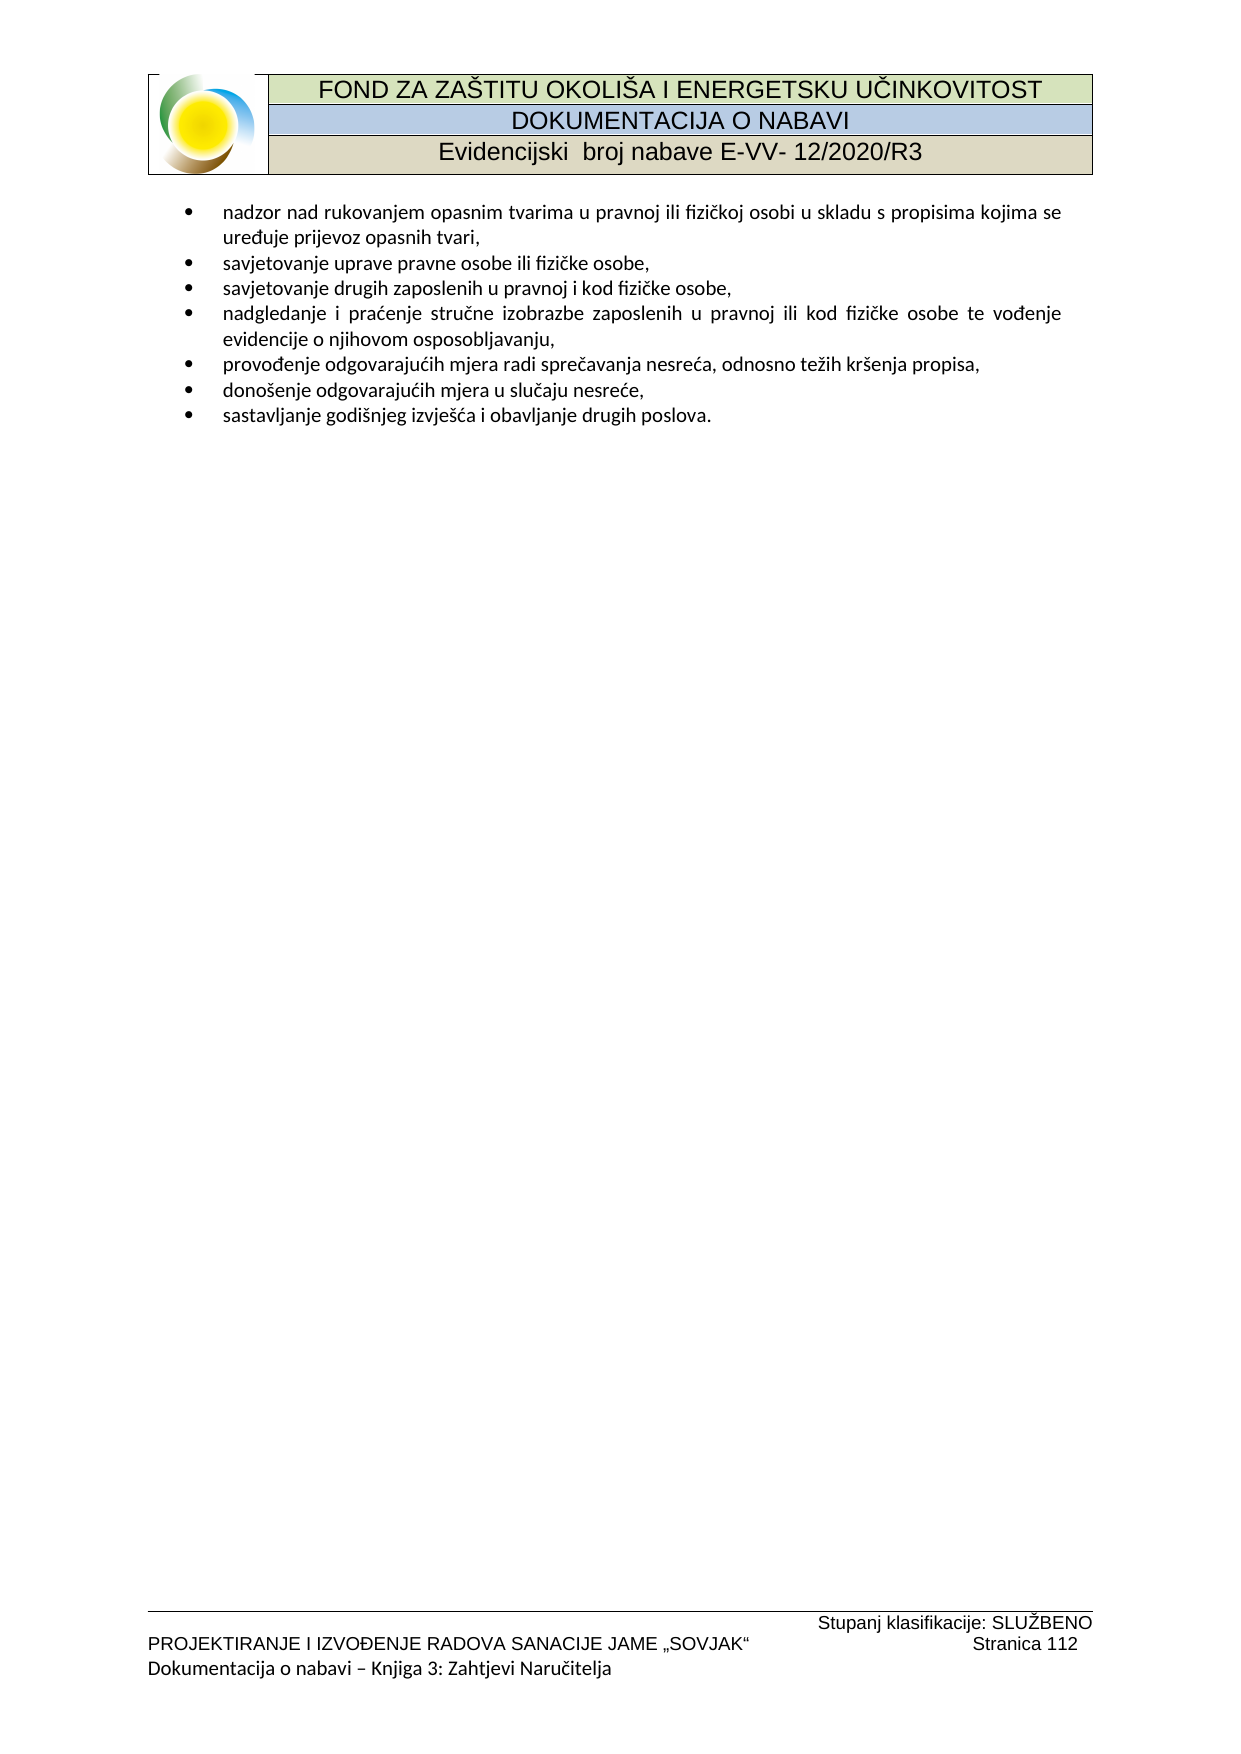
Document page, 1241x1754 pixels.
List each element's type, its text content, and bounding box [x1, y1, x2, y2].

list provođenje odgovarajućih mjera radi sprečavanja nesreća, odnosno težih kršenja propisa, [185, 351, 1063, 377]
list sastavljanje godišnjeg izvješća i obavljanje drugih poslova. [185, 402, 1063, 428]
list nadzor nad rukovanjem opasnim tvarima u pravnoj ili fizičkoj osobi u skladu s propisima kojima se uređuje prijevoz opasnih tvari, [185, 199, 1063, 250]
list savjetovanje drugih zaposlenih u pravnoj i kod fizičke osobe, [185, 275, 1063, 301]
list nadgledanje i praćenje stručne izobrazbe zaposlenih u pravnoj ili kod fizičke osobe te vođenje evidencije o njihovom osposobljavanju, [185, 301, 1063, 351]
list savjetovanje uprave pravne osobe ili fizičke osobe, [185, 250, 1063, 275]
list donošenje odgovarajućih mjera u slučaju nesreće, [185, 377, 1063, 402]
picture [159, 74, 255, 174]
